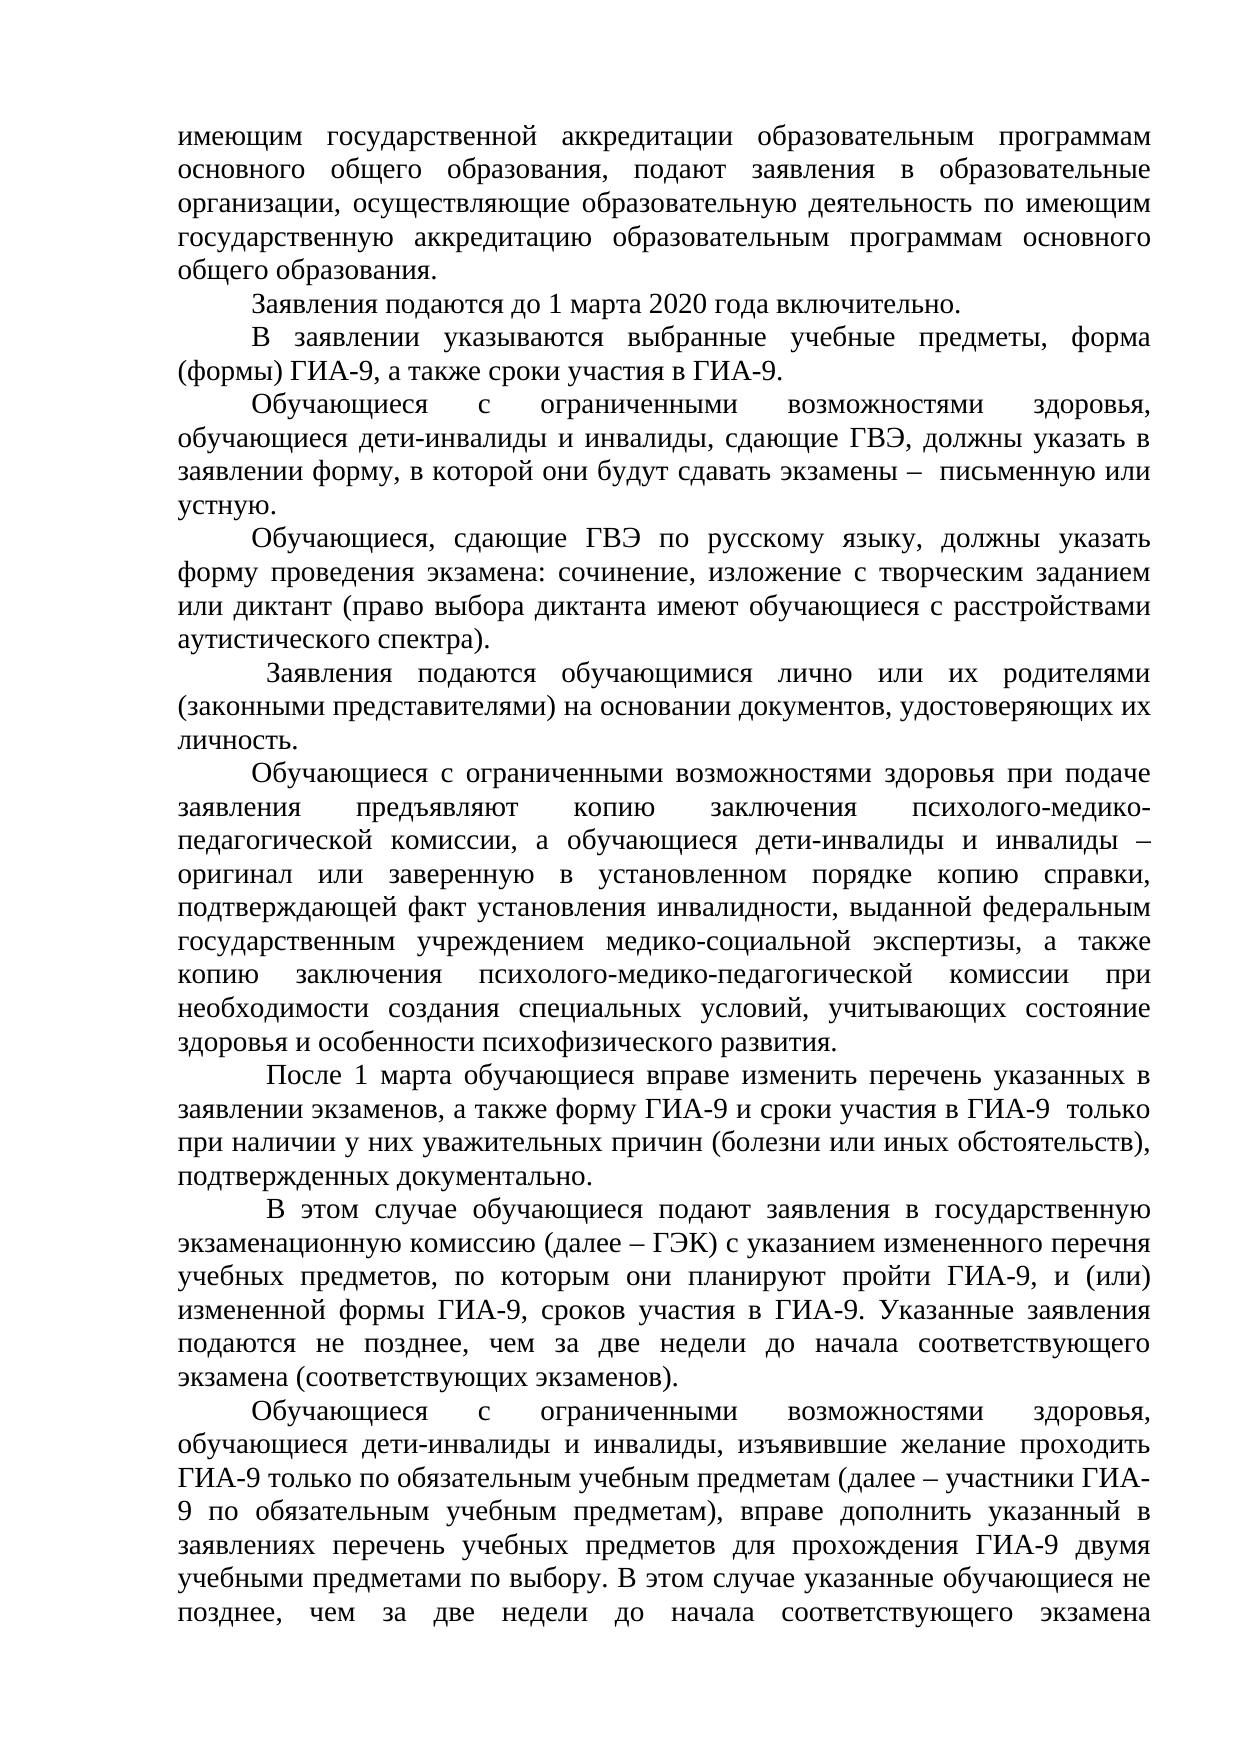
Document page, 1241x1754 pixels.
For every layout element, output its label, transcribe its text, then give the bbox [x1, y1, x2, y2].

text Заявления подаются обучающимися лично или их родителями (законными представителями) на основании документов, удостоверяющих их личность. [177, 655, 1152, 755]
text Обучающиеся с ограниченными возможностями здоровья при подаче заявления предъявляют копию заключения психолого-медико-педагогической комиссии, а обучающиеся дети-инвалиды и инвалиды – оригинал или заверенную в установленном порядке копию справки, подтверждающей факт установления инвалидности, выданной федеральным государственным учреждением медико-социальной экспертизы, а также копию заключения психолого-медико-педагогической комиссии при необходимости создания специальных условий, учитывающих состояние здоровья и особенности психофизического развития. [177, 755, 1152, 1057]
text В этом случае обучающиеся подают заявления в государственную экзаменационную комиссию (далее – ГЭК) с указанием измененного перечня учебных предметов, по которым они планируют пройти ГИА-9, и (или) измененной формы ГИА-9, сроков участия в ГИА-9. Указанные заявления подаются не позднее, чем за две недели до начала соответствующего экзамена (соответствующих экзаменов). [177, 1191, 1152, 1393]
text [177, 118, 1152, 286]
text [177, 1393, 1152, 1627]
text Заявления подаются до 1 марта 2020 года включительно. [177, 286, 1152, 319]
text Обучающиеся с ограниченными возможностями здоровья, обучающиеся дети-инвалиды и инвалиды, сдающие ГВЭ, должны указать в заявлении форму, в которой они будут сдавать экзамены – письменную или устную. [177, 386, 1152, 521]
text В заявлении указываются выбранные учебные предметы, форма (формы) ГИА-9, а также сроки участия в ГИА-9. [177, 319, 1152, 386]
text Обучающиеся, сдающие ГВЭ по русскому языку, должны указать форму проведения экзамена: сочинение, изложение с творческим заданием или диктант (право выбора диктанта имеют обучающиеся с расстройствами аутистического спектра). [177, 521, 1152, 655]
text После 1 марта обучающиеся вправе изменить перечень указанных в заявлении экзаменов, а также форму ГИА-9 и сроки участия в ГИА-9 только при наличии у них уважительных причин (болезни или иных обстоятельств), подтвержденных документально. [177, 1057, 1152, 1191]
